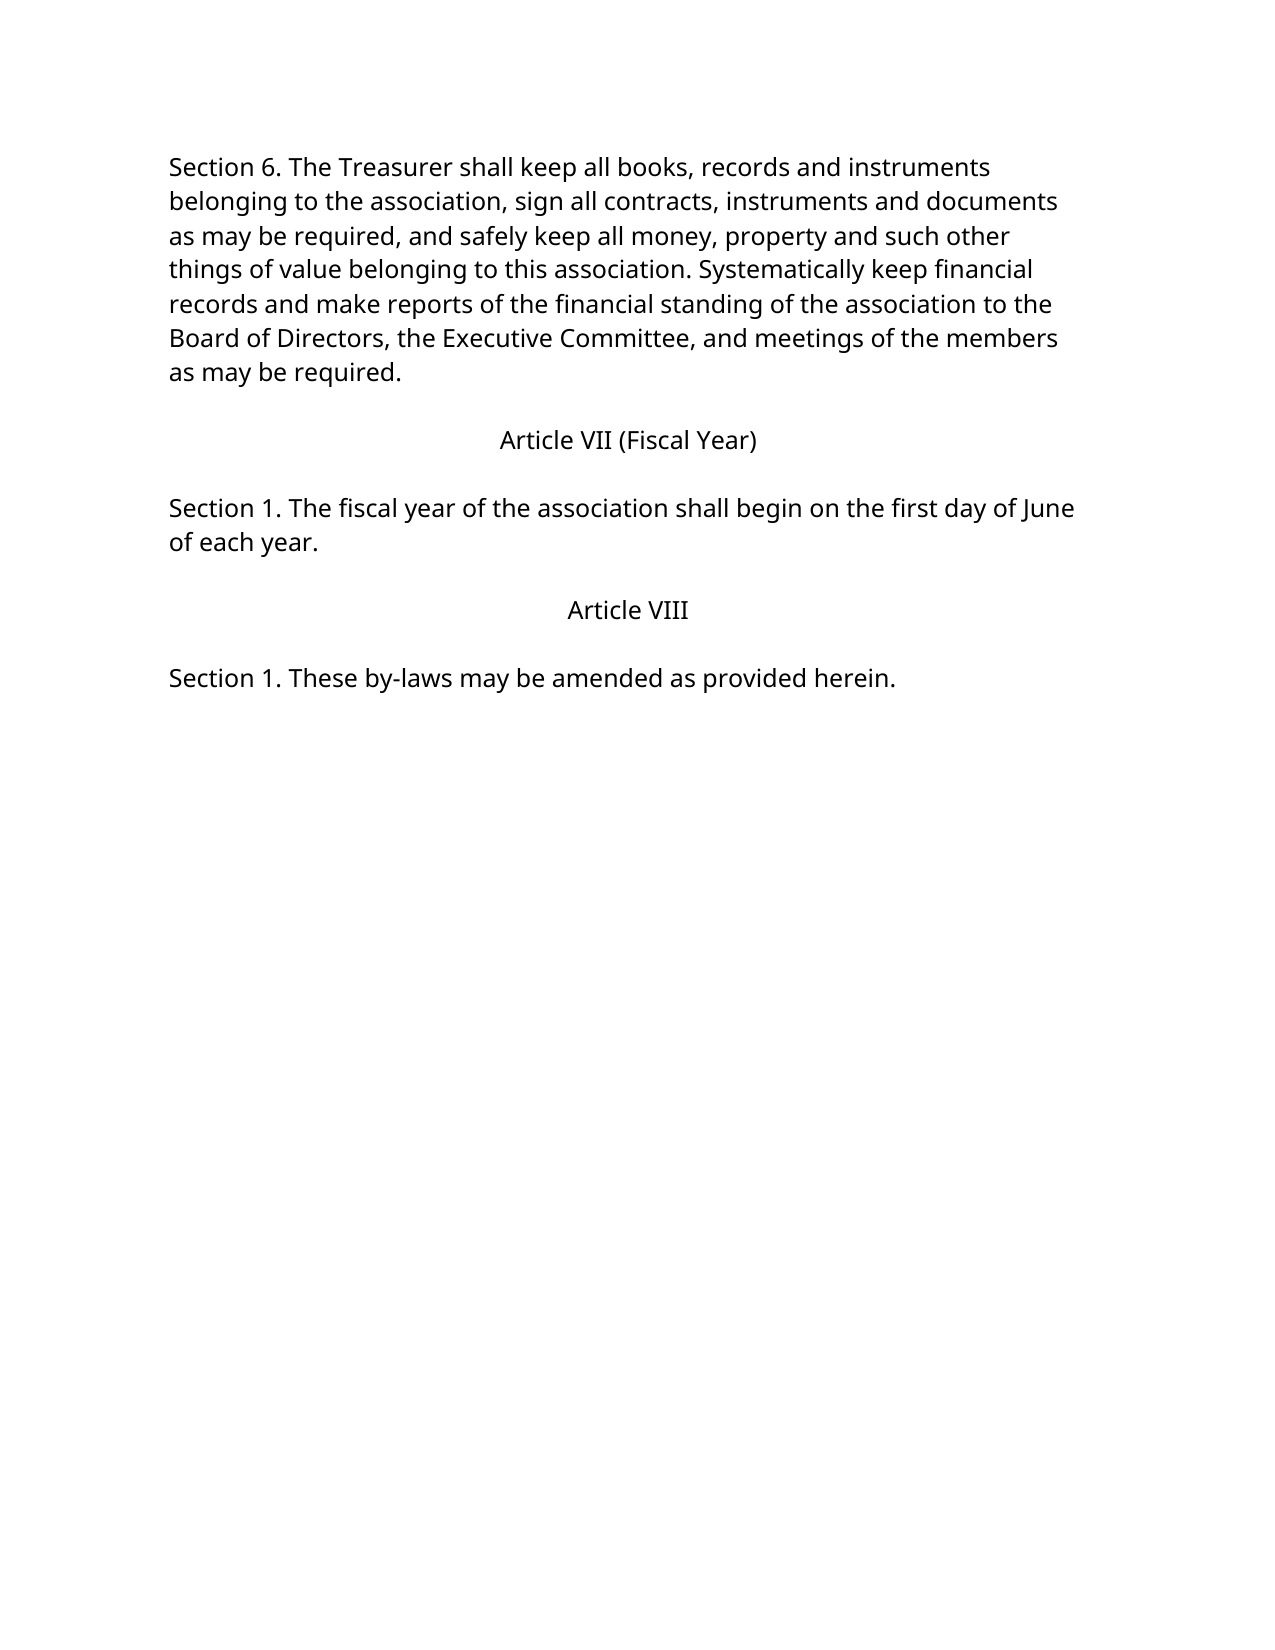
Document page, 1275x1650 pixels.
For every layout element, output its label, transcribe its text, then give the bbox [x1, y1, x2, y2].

text Section 1. The fiscal year of the association shall begin on the first day of June of each year. [169, 491, 1087, 559]
text Section 6. The Treasurer shall keep all books, records and instruments belonging to the association, sign all contracts, instruments and documents as may be required, and safely keep all money, property and such other things of value belonging to this association. Systematically keep financial records and make reports of the financial standing of the association to the Board of Directors, the Executive Committee, and meetings of the members as may be required. [169, 150, 1087, 388]
text Article VII (Fiscal Year) [169, 422, 1087, 457]
text Article VIII [169, 593, 1087, 627]
text Section 1. These by-laws may be amended as provided herein. [169, 661, 1087, 695]
